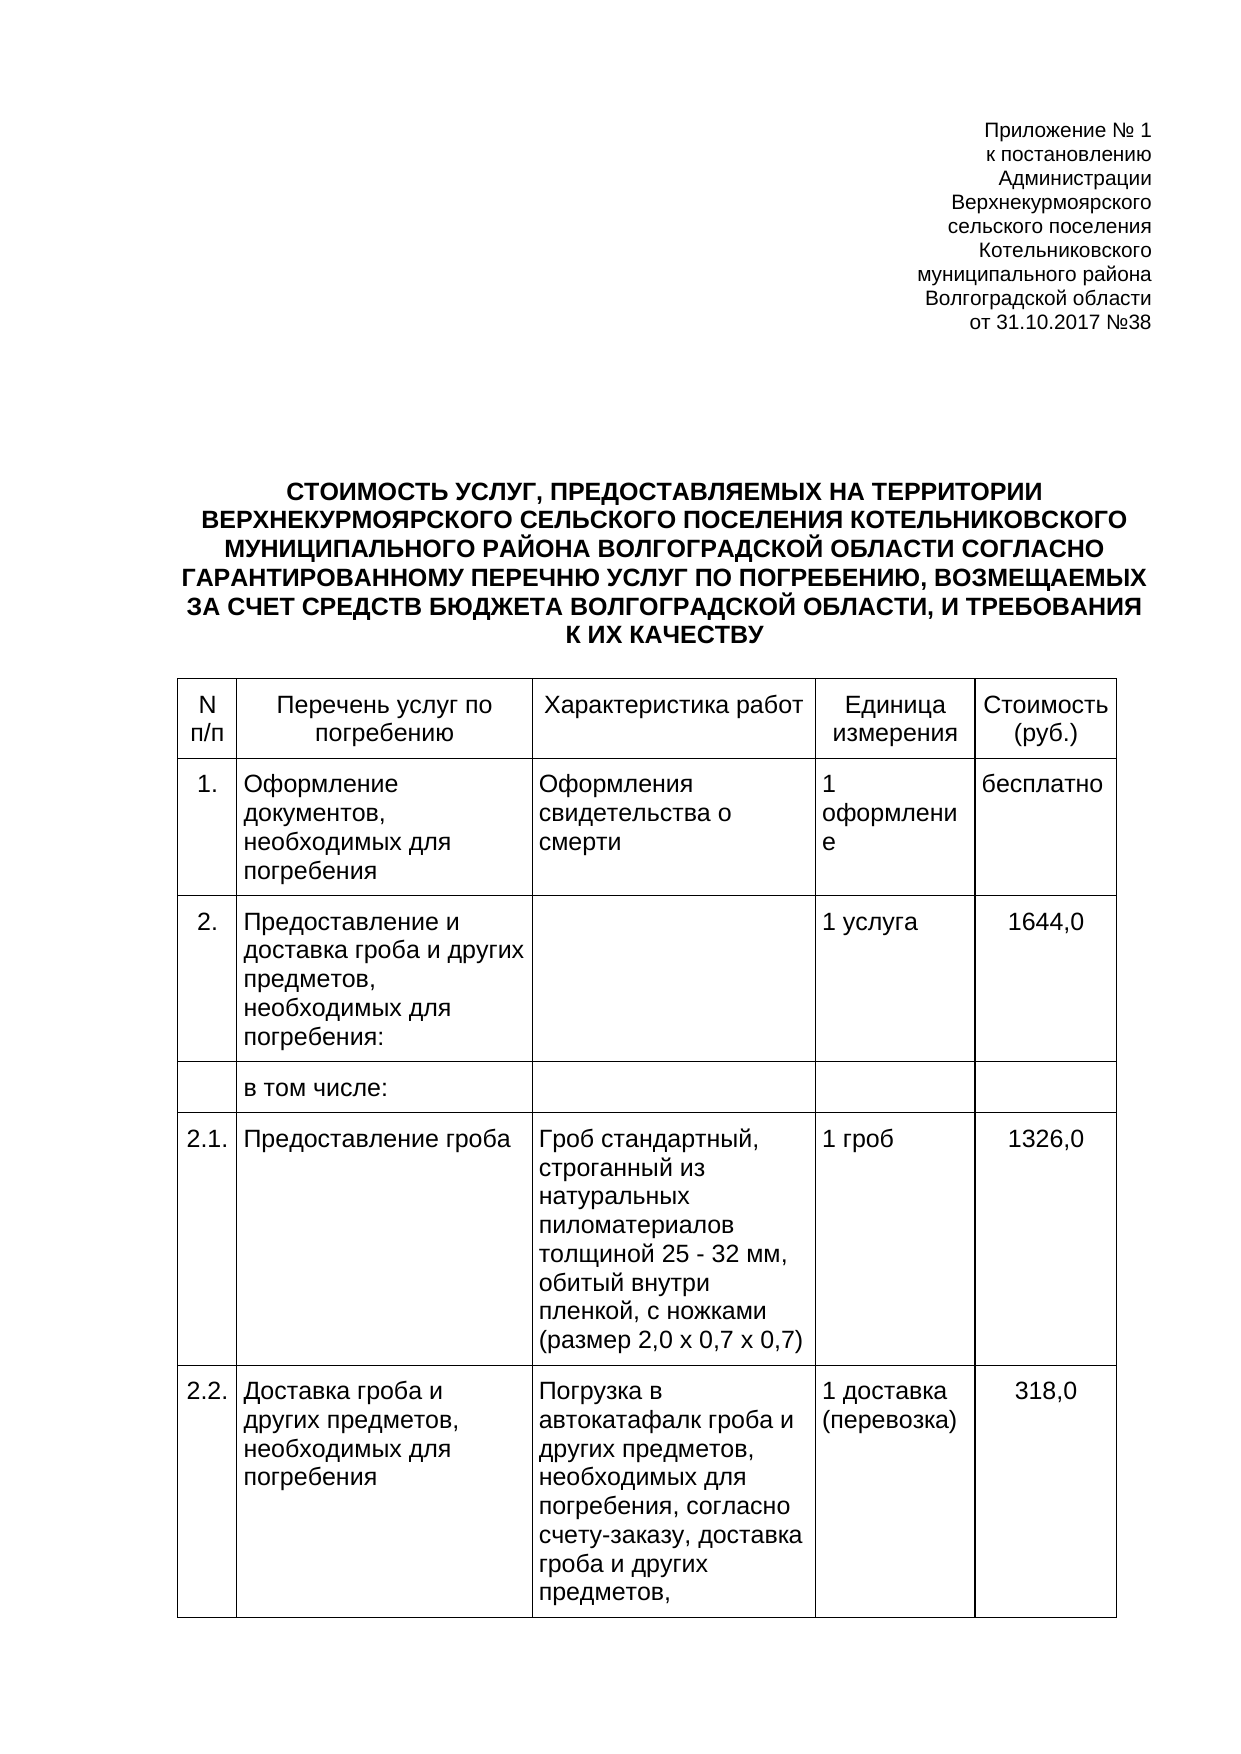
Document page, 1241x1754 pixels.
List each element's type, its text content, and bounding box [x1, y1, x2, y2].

table_cell 1 оформление [816, 759, 974, 895]
table_cell бесплатно [976, 759, 1116, 895]
table_cell 1644,0 [976, 896, 1116, 1061]
list муниципального района [252, 262, 1152, 286]
table_cell Гроб стандартный, строганный из натуральных пиломатериалов толщиной 25 - , обитый внутри пленкой, с ножками (размер 2,0 x 0,7 x 0,7) [533, 1113, 815, 1364]
table_cell [178, 1062, 236, 1112]
table_cell 1326,0 [976, 1113, 1116, 1364]
list Верхнекурмоярского [252, 190, 1152, 214]
table_cell Предоставление гроба [237, 1113, 532, 1364]
table_cell 2.1. [178, 1113, 236, 1364]
table_cell Предоставление и доставка гроба и других предметов, необходимых для погребения: [237, 896, 532, 1061]
table_cell 2. [178, 896, 236, 1061]
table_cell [533, 1366, 815, 1617]
table_cell [976, 1062, 1116, 1112]
table_header Единица измерения [816, 679, 974, 758]
title ВЕРХНЕКУРМОЯРСКОГО СЕЛЬСКОГО ПОСЕЛЕНИЯ КОТЕЛЬНИКОВСКОГО МУНИЦИПАЛЬНОГО РАЙОНА ВОЛГОГРАДСКОЙ ОБЛАСТИ СОГЛАСНО ГАРАНТИРОВАННОМУ ПЕРЕЧНЮ УСЛУГ ПО ПОГРЕБЕНИЮ, ВОЗМЕЩАЕМЫХ ЗА СЧЕТ СРЕДСТВ БЮДЖЕТА ВОЛГОГРАДСКОЙ ОБЛАСТИ, И ТРЕБОВАНИЯ К ИХ КАЧЕСТВУ [177, 506, 1152, 649]
list Администрации [252, 166, 1152, 190]
table_header Стоимость (руб.) [976, 679, 1116, 758]
table_cell в том числе: [237, 1062, 532, 1112]
list Котельниковского [252, 238, 1152, 262]
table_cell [237, 1366, 532, 1617]
table_cell Оформление документов, необходимых для погребения [237, 759, 532, 895]
table_cell [816, 1062, 974, 1112]
table_cell Оформления свидетельства о смерти [533, 759, 815, 895]
list к постановлению [252, 142, 1152, 166]
list сельского поселения [252, 214, 1152, 238]
table_header Перечень услуг по погребению [237, 679, 532, 758]
table_header Характеристика работ [533, 679, 815, 758]
table_cell 1 гроб [816, 1113, 974, 1364]
table_cell [533, 1062, 815, 1112]
table_cell 1. [178, 759, 236, 895]
list Приложение № 1 [252, 118, 1152, 142]
list Волгоградской области [252, 286, 1152, 310]
table_cell 1 услуга [816, 896, 974, 1061]
table_cell 2.2. [178, 1366, 236, 1617]
table_cell [533, 896, 815, 1061]
title СТОИМОСТЬ УСЛУГ, ПРЕДОСТАВЛЯЕМЫХ НА ТЕРРИТОРИИ [177, 477, 1152, 506]
table_header N п/п [178, 679, 236, 758]
list от 31.10.2017 №38 [252, 310, 1152, 334]
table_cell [816, 1366, 974, 1617]
table_cell 318,0 [976, 1366, 1116, 1617]
